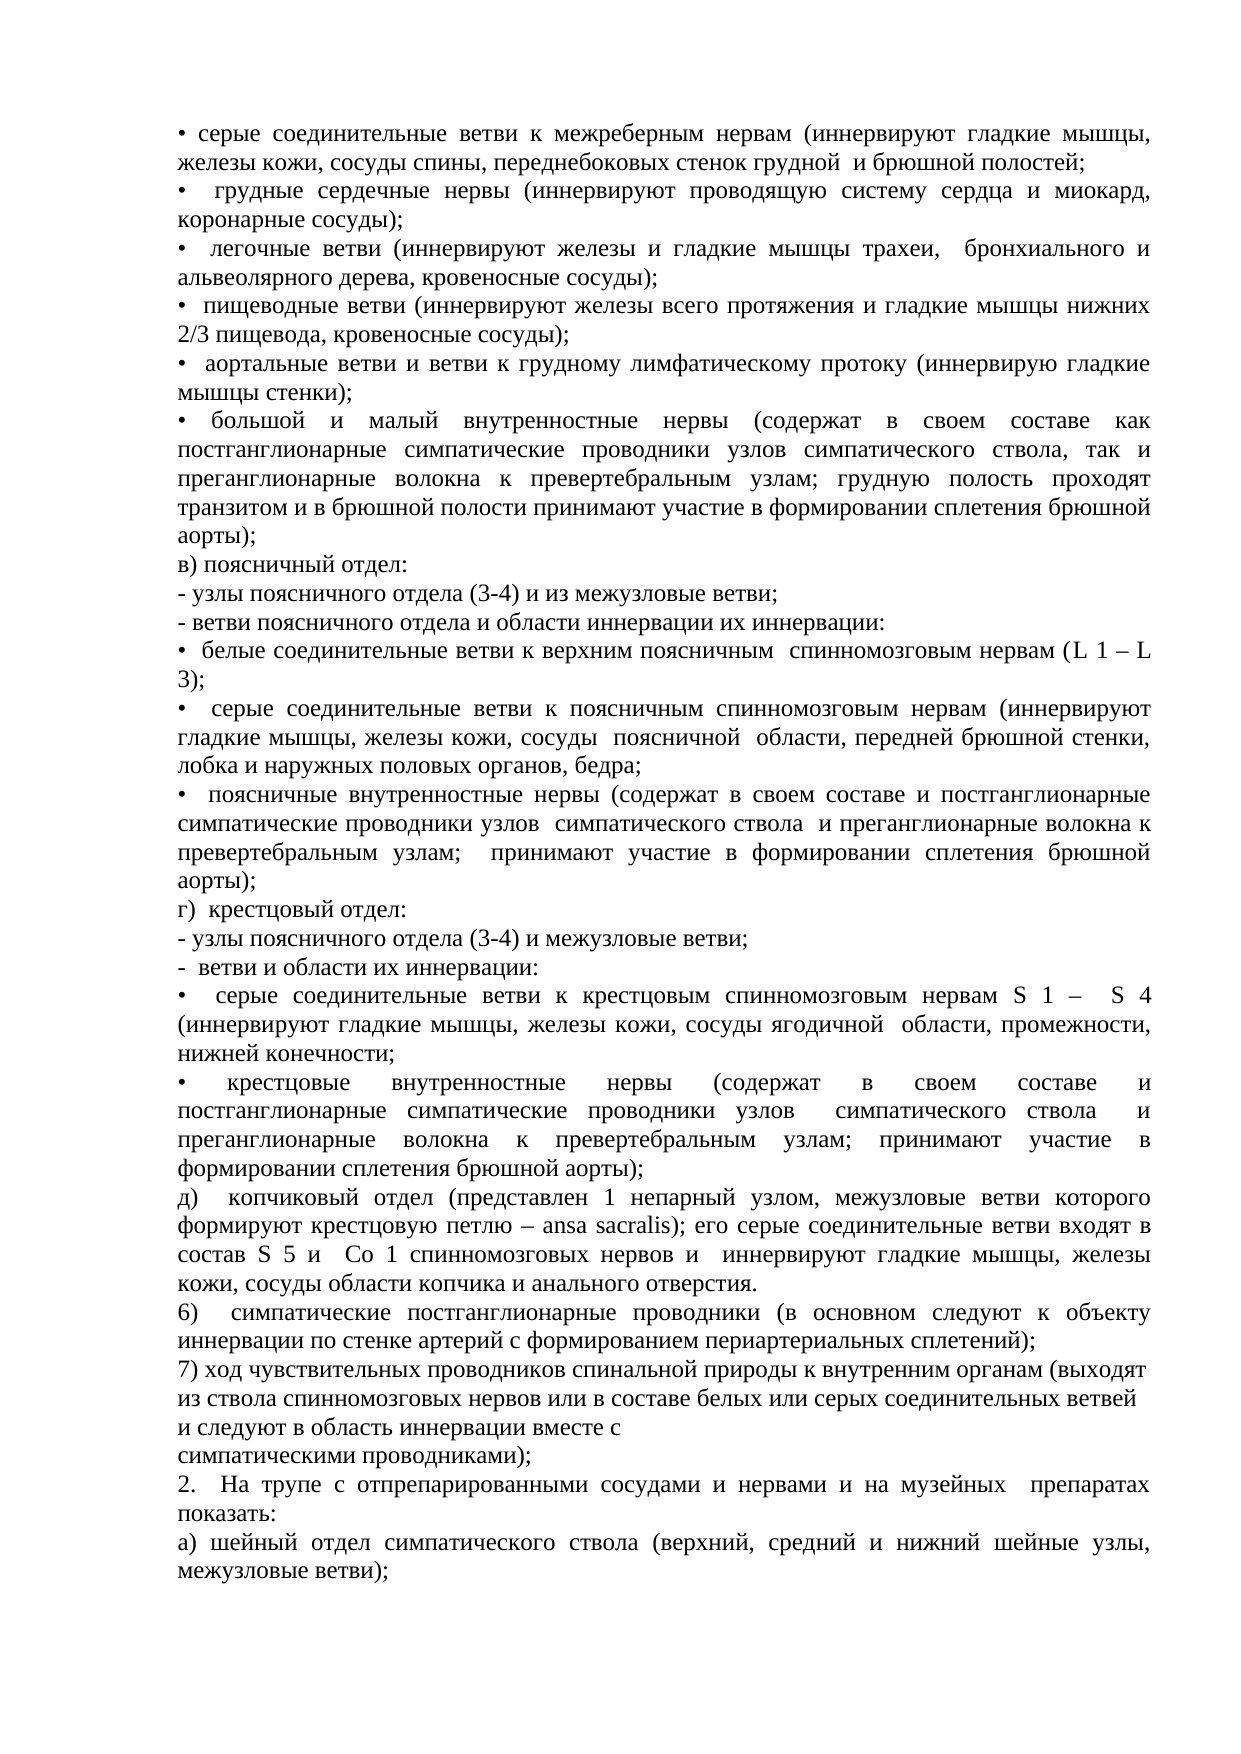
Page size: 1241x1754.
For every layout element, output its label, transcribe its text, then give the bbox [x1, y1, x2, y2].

text - ветви и области их иннервации: [177, 952, 1152, 981]
text в) поясничный отдел: [177, 549, 1152, 578]
text 6) симпатические постганглионарные проводники (в основном следуют к объекту иннервации по стенке артерий с формированием периартериальных сплетений); [177, 1297, 1152, 1354]
text • серые соединительные ветви к поясничным спинномозговым нервам (иннервируют гладкие мышцы, железы кожи, сосуды поясничной области, передней брюшной стенки, лобка и наружных половых органов, бедра; [177, 693, 1152, 779]
text 2. На трупе с отпрепарированными сосудами и нервами и на музейных препаратах показать: [177, 1469, 1152, 1527]
text • большой и малый внутренностные нервы (содержат в своем составе как постганглионарные симпатические проводники узлов симпатического ствола, так и преганглионарные волокна к превертебральным узлам; грудную полость проходят транзитом и в брюшной полости принимают участие в формировании сплетения брюшной аорты); [177, 406, 1152, 549]
text 7) ход чувствительных проводников спинальной природы к внутренним органам (выходят из ствола спинномозговых нервов или в составе белых или серых соединительных ветвей и следуют в область иннервации вместе с [177, 1354, 1152, 1441]
text симпатическими проводниками); [177, 1441, 1152, 1469]
text • легочные ветви (иннервируют железы и гладкие мышцы трахеи, бронхиального и альвеолярного дерева, кровеносные сосуды); [177, 233, 1152, 291]
text • пищеводные ветви (иннервируют железы всего протяжения и гладкие мышцы нижних 2/3 пищевода, кровеносные сосуды); [177, 291, 1152, 348]
text а) шейный отдел симпатического ствола (верхний, средний и нижний шейные узлы, межузловые ветви); [177, 1527, 1152, 1584]
text • грудные сердечные нервы (иннервируют проводящую систему сердца и миокард, коронарные сосуды); [177, 176, 1152, 233]
text • серые соединительные ветви к межреберным нервам (иннервируют гладкие мышцы, железы кожи, сосуды спины, переднебоковых стенок грудной и брюшной полостей; [177, 118, 1152, 176]
text - узлы поясничного отдела (3-4) и межузловые ветви; [177, 923, 1152, 952]
text • крестцовые внутренностные нервы (содержат в своем составе и постганглионарные симпатические проводники узлов симпатического ствола и преганглионарные волокна к превертебральным узлам; принимают участие в формировании сплетения брюшной аорты); [177, 1067, 1152, 1182]
text • серые соединительные ветви к крестцовым спинномозговым нервам S 1 – S 4 (иннервируют гладкие мышцы, железы кожи, сосуды ягодичной области, промежности, нижней конечности; [177, 981, 1152, 1067]
text • поясничные внутренностные нервы (содержат в своем составе и постганглионарные симпатические проводники узлов симпатического ствола и преганглионарные волокна к превертебральным узлам; принимают участие в формировании сплетения брюшной аорты); [177, 779, 1152, 894]
text г) крестцовый отдел: [177, 894, 1152, 923]
text • белые соединительные ветви к верхним поясничным спинномозговым нервам (L 1 – L 3); [177, 636, 1152, 693]
text д) копчиковый отдел (представлен 1 непарный узлом, межузловые ветви которого формируют крестцовую петлю – ansa sacralis); его серые соединительные ветви входят в состав S 5 и Co 1 спинномозговых нервов и иннервируют гладкие мышцы, железы кожи, сосуды области копчика и анального отверстия. [177, 1182, 1152, 1297]
text - ветви поясничного отдела и области иннервации их иннервации: [177, 607, 1152, 636]
text - узлы поясничного отдела (3-4) и из межузловые ветви; [177, 578, 1152, 607]
text • аортальные ветви и ветви к грудному лимфатическому протоку (иннервирую гладкие мышцы стенки); [177, 348, 1152, 406]
